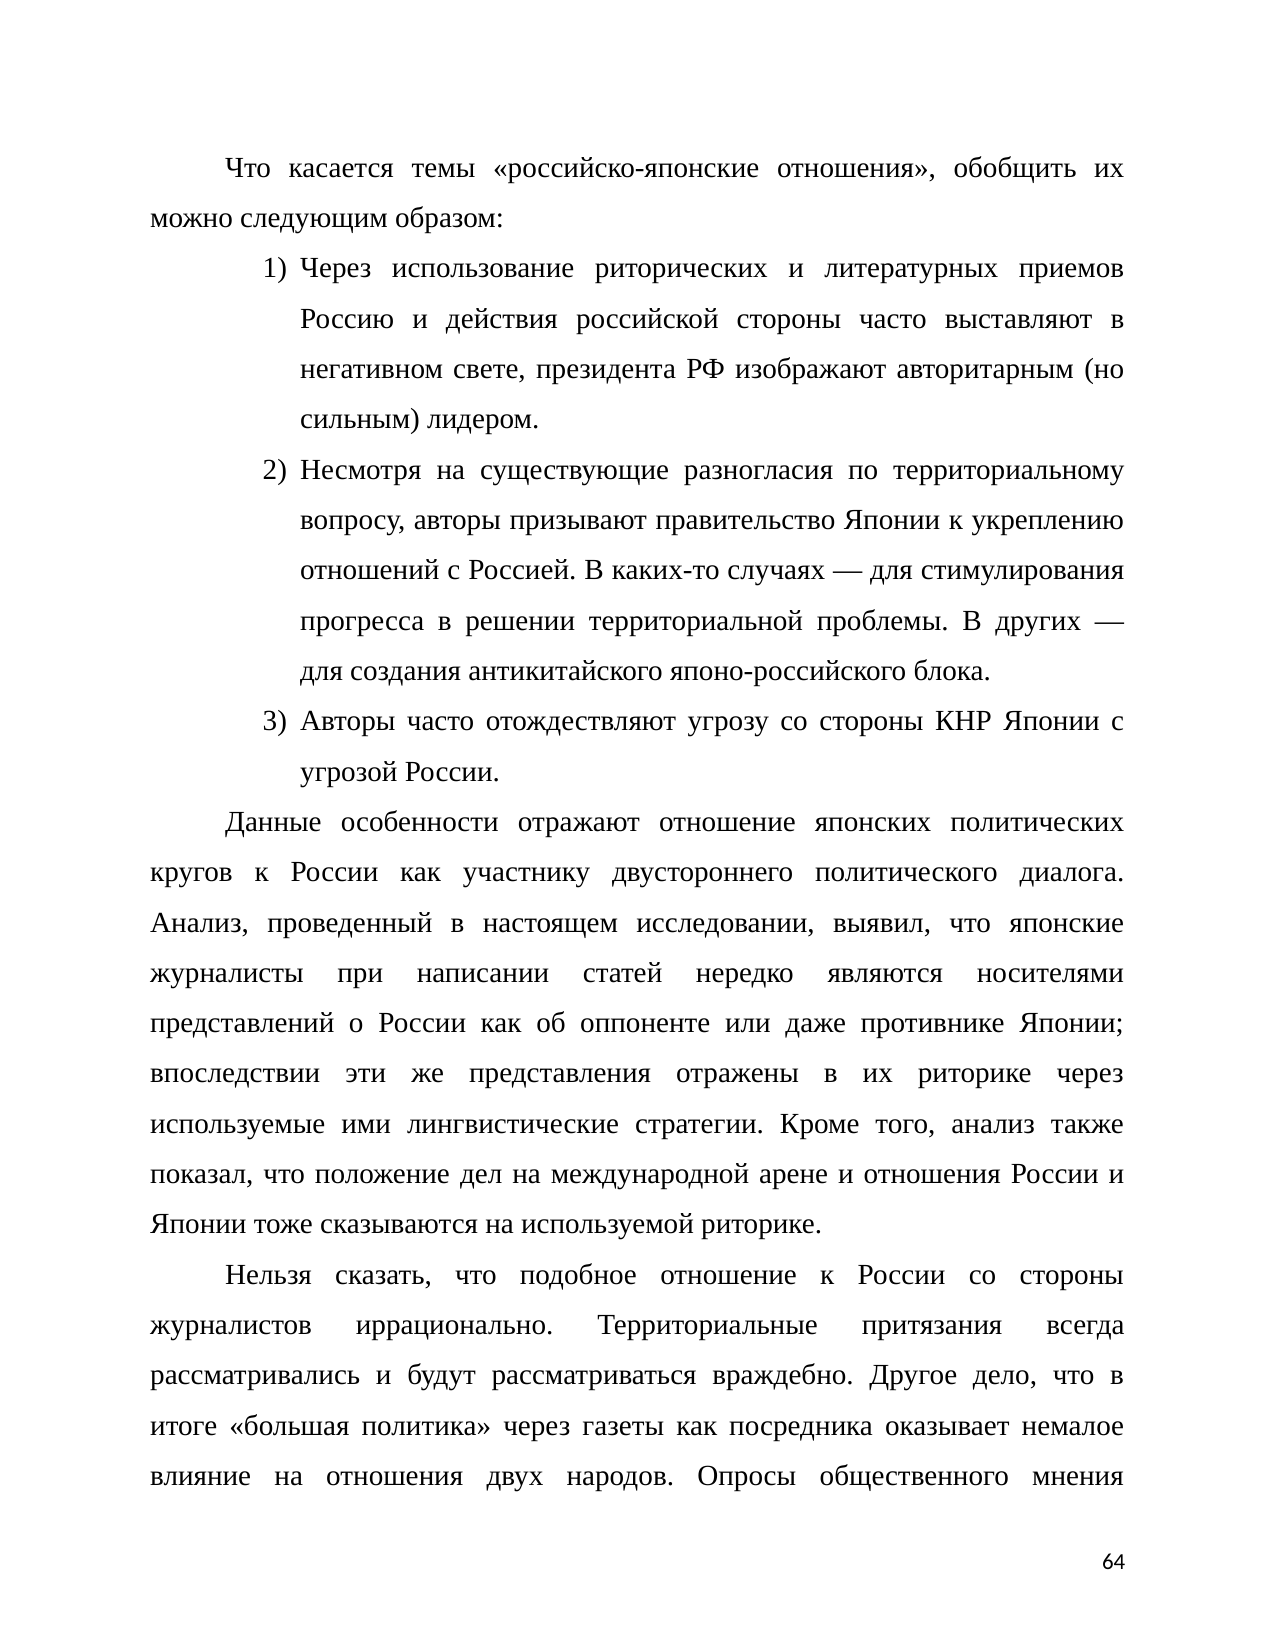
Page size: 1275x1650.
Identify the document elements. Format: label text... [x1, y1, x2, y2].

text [150, 1257, 1125, 1492]
text Данные особенности отражают отношение японских политических кругов к России как участнику двустороннего политического диалога. Анализ, проведенный в настоящем исследовании, выявил, что японские журналисты при написании статей нередко являются носителями представлений о России как об оппоненте или даже противнике Японии; впоследствии эти же представления отражены в их риторике через используемые ими лингвистические стратегии. Кроме того, анализ также показал, что положение дел на международной арене и отношения России и Японии тоже сказываются на используемой риторике. [150, 804, 1125, 1240]
list Авторы часто отождествляют угрозу со стороны КНР Японии с угрозой России. [262, 703, 1125, 787]
list Через использование риторических и литературных приемов Россию и действия российской стороны часто выставляют в негативном свете, президента РФ изображают авторитарным (но сильным) лидером. [262, 251, 1125, 435]
list Несмотря на существующие разногласия по территориальному вопросу, авторы призывают правительство Японии к укреплению отношений с Россией. В каких-то случаях — для стимулирования прогресса в решении территориальной проблемы. В других — для создания антикитайского японо-российского блока. [262, 452, 1125, 687]
text Что касается темы «российско-японские отношения», обобщить их можно следующим образом: [150, 150, 1125, 234]
